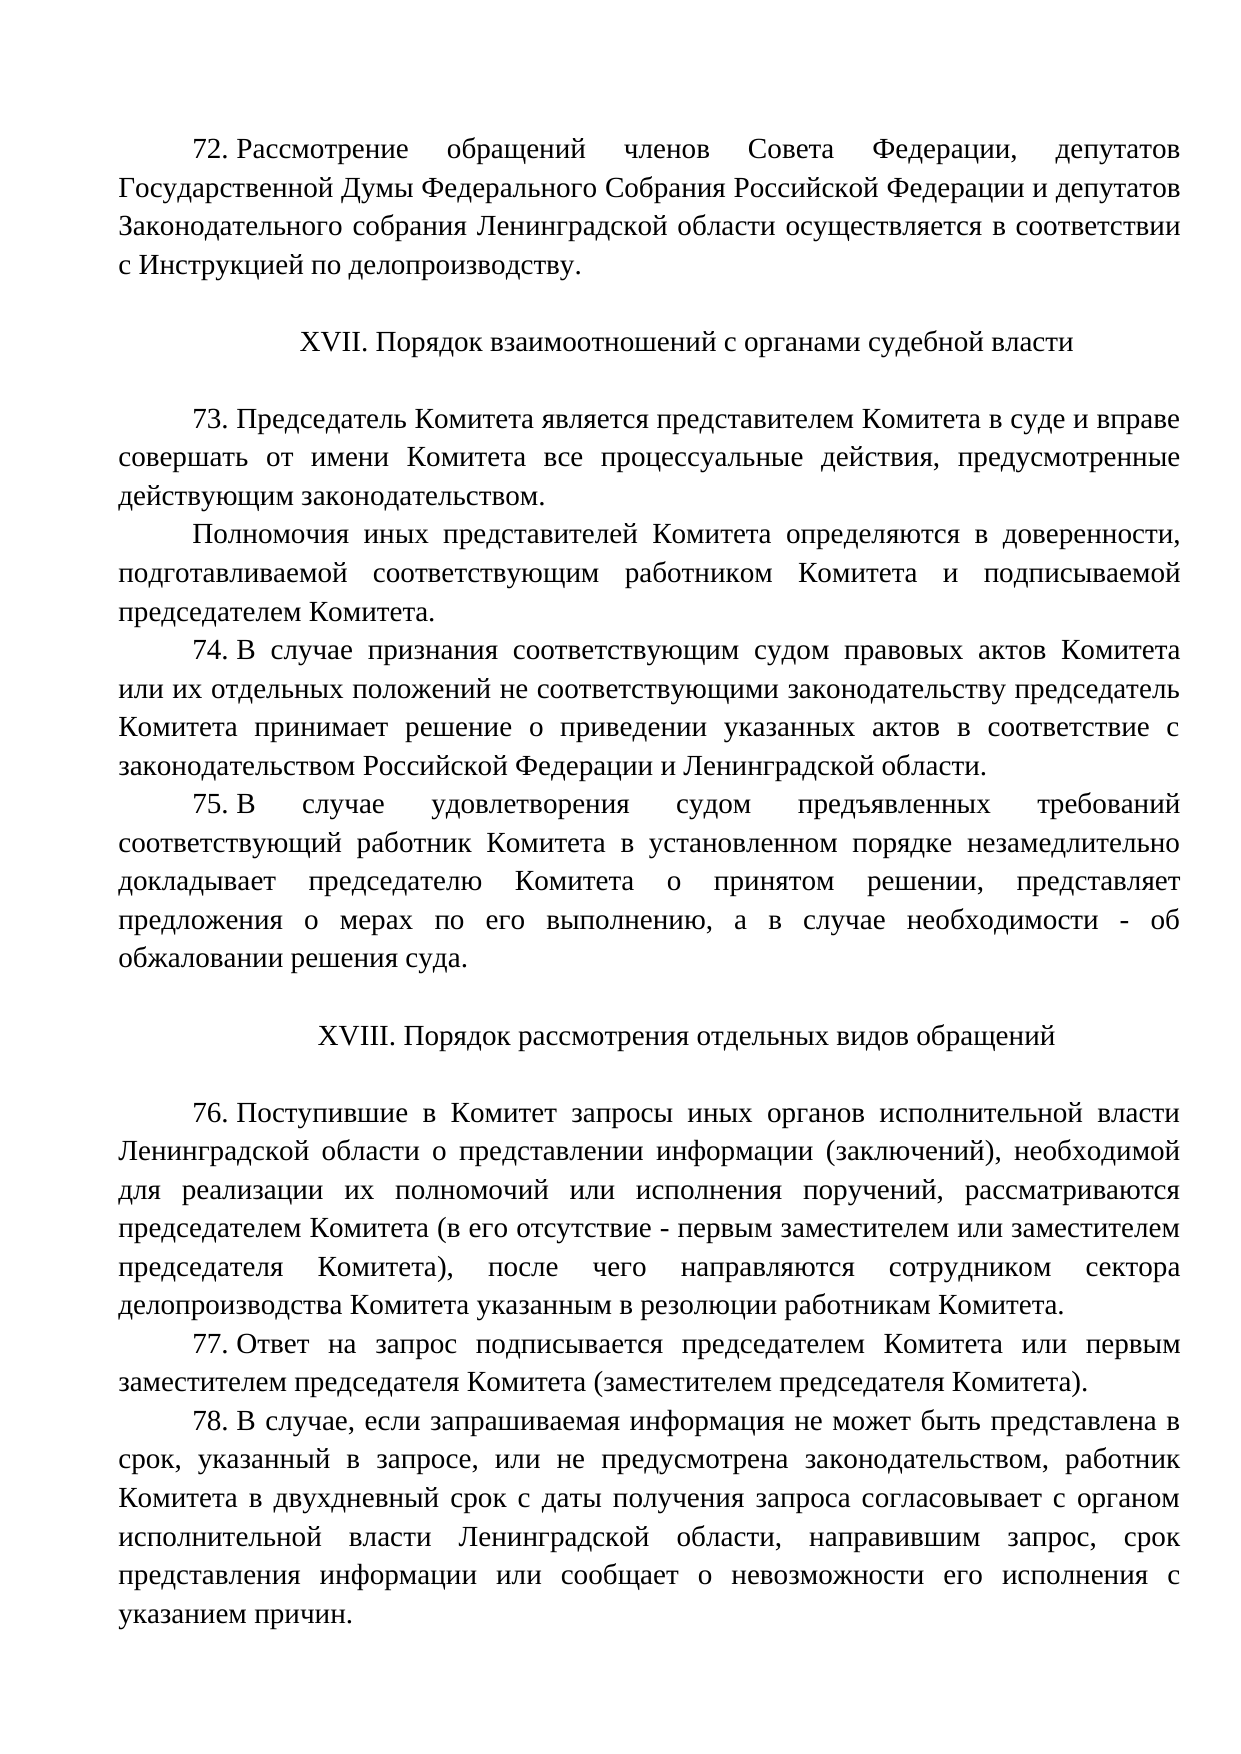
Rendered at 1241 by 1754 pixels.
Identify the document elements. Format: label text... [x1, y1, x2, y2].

list Ответ на запрос подписывается председателем Комитета или первым заместителем председателя Комитета (заместителем председателя Комитета). [118, 1326, 1181, 1398]
list Председатель Комитета является представителем Комитета в суде и вправе совершать от имени все процессуальные действия, предусмотренные [118, 401, 1181, 512]
list В случае удовлетворения судом предъявленных требований соответствующий работник Комитета в установленном порядке незамедлительно докладывает председателю Комитета о принятом решении, представляет предложения о мерах по его выполнению, а в случае необходимости - об обжаловании решения суда. [118, 786, 1181, 974]
text Полномочия иных представителей Комитета определяются в доверенности, подготавливаемой соответствующим работником Комитета и подписываемой председателем Комитета. [118, 517, 1181, 627]
text . Порядок рассмотрения отдельных видов обращений [118, 1018, 1181, 1051]
text VII. Порядок взаимоотношений с органами судебной власти [118, 324, 1181, 357]
list В случае если запрашиваемая информация не может быть представлена в срок, указанный в запросе, или не предусмотрена законодательством, работник Комитета в двухдневный срок с даты получения запроса согласовывает с органом исполнительной власти Ленинградской области, направившим запрос, срок представления информации или сообщает о невозможности его исполнения с указанием причин. [118, 1403, 1181, 1629]
list Поступившие в Комитет запросы иных органов исполнительной власти Ленинградской области о представлении информации (заключений), необходимой для реализации их полномочий или исполнения поручений, рассматриваются председателем Комитета (в его отсутствие - первым заместителемзаместителем председателя Комитета), после чего направляются указанным в резолюции работникам Комитета. [118, 1095, 1181, 1321]
list В случае признания соответствующим судом правовых актов Комитета или их отдельных положений не соответствующими законодательству председатель Комитета принимает решение о приведении указанных актов в соответствие с законодательством Российской Федерации и Ленинградской области. [118, 632, 1181, 781]
